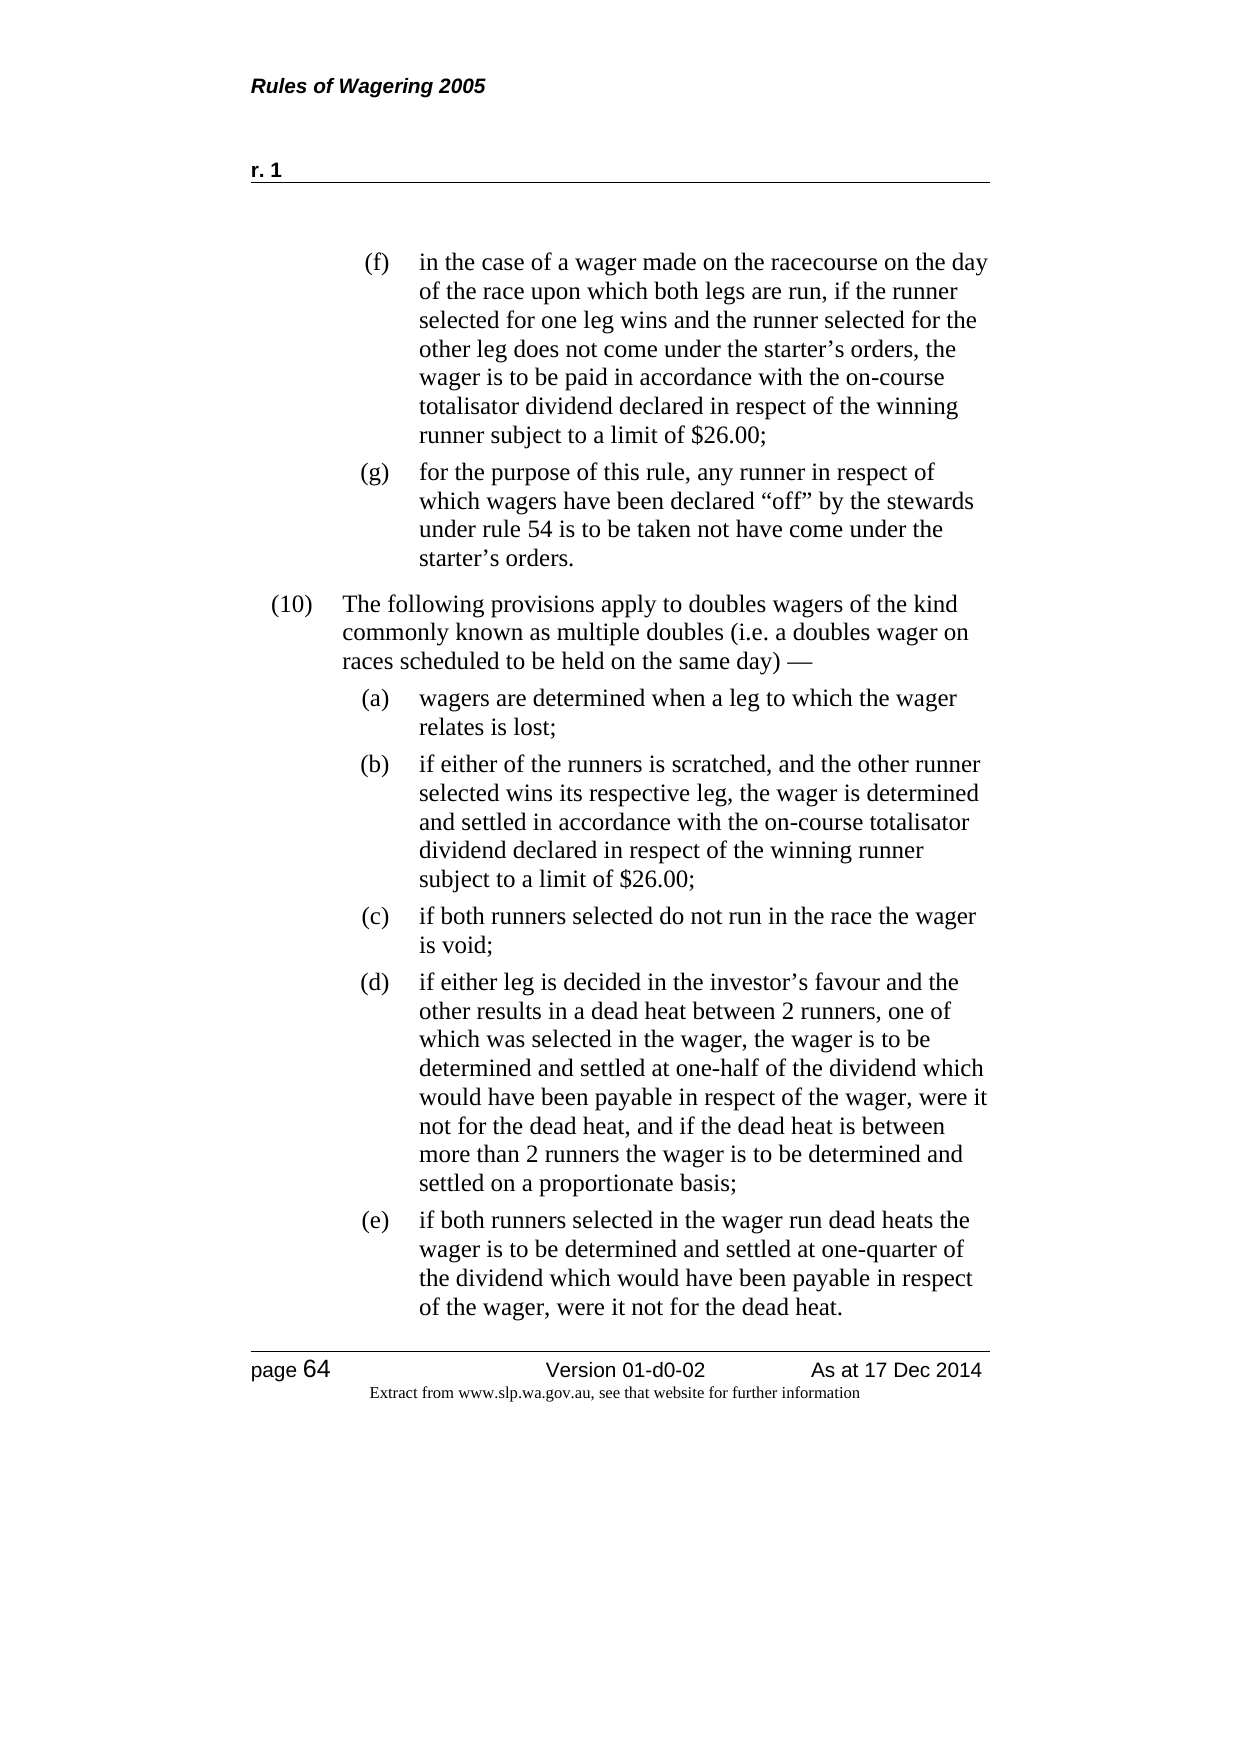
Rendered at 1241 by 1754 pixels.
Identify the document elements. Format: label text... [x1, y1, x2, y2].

text (e) if both runners selected in the wager run dead heats the wager is to be determined and settled at one-quarter of the dividend which would have been payable in respect of the wager, were it not for the dead heat. [251, 1205, 990, 1320]
text (d) if either leg is decided in the investor’s favour and the other results in a dead heat between 2 runners, one of which was selected in the wager, the wager is to be determined and settled at one-half of the dividend which would have been payable in respect of the wager, were it not for the dead heat, and if the dead heat is between more than 2 runners the wager is to be determined and settled on a proportionate basis; [251, 967, 990, 1197]
text (f) in the case of a wager made on the racecourse on the day of the race upon which both legs are run, if the runner selected for one leg wins and the runner selected for the other leg does not come under the starter’s orders, the wager is to be paid in accordance with the on-course totalisator dividend declared in respect of the winning runner subject to a limit of $26.00; [251, 247, 990, 449]
text (a) wagers are determined when a leg to which the wager relates is lost; [251, 683, 990, 741]
text (g) for the purpose of this rule, any runner in respect of which wagers have been declared “off” by the stewards under rule 54 is to be taken not have come under the starter’s orders. [251, 457, 990, 572]
text (10) The following provisions apply to doubles wagers of the kind commonly known as multiple doubles (i.e. a doubles wager on races scheduled to be held on the same day) — [251, 589, 990, 675]
text (b) if either of the runners is scratched, and the other runner selected wins its respective leg, the wager is determined and settled in accordance with the on-course totalisator dividend declared in respect of the winning runner subject to a limit of $26.00; [251, 749, 990, 893]
text (c) if both runners selected do not run in the race the wager is void; [251, 901, 990, 959]
